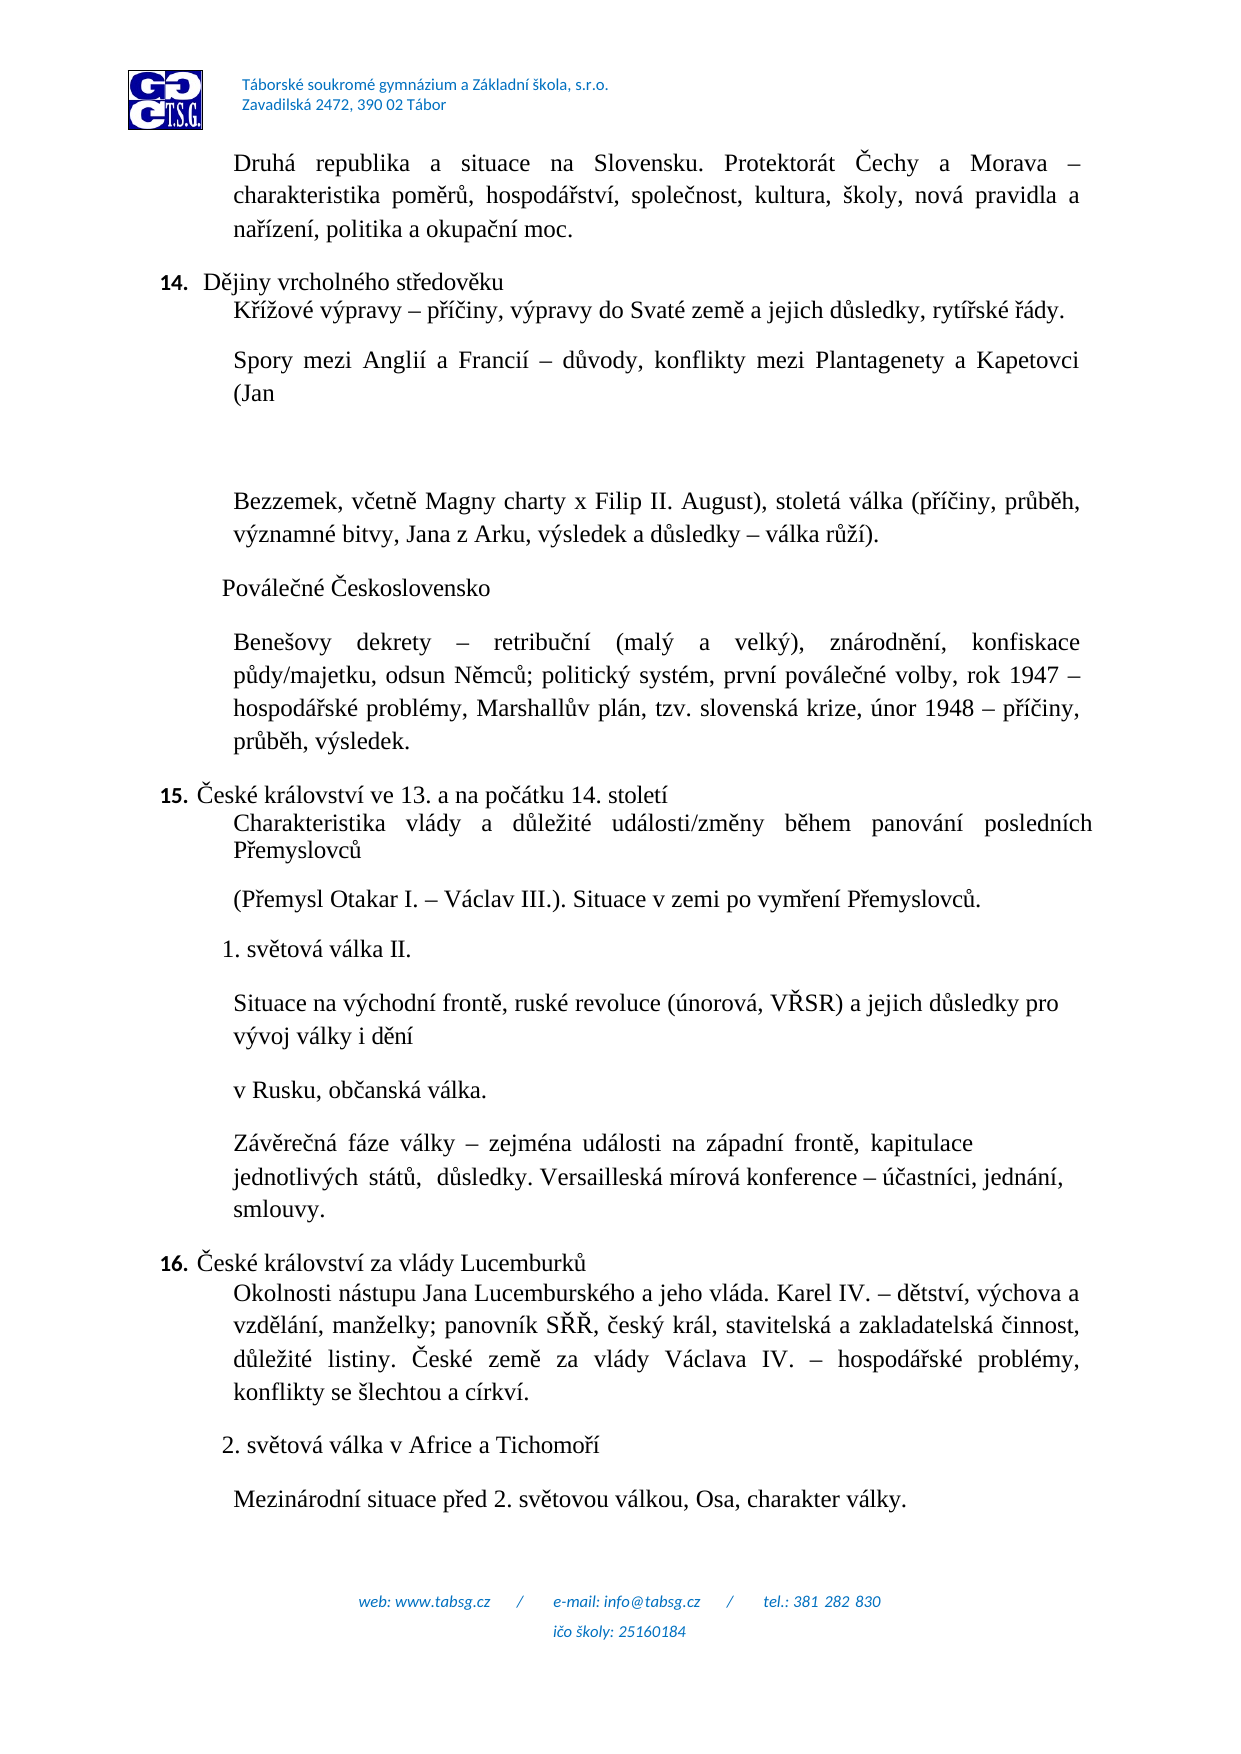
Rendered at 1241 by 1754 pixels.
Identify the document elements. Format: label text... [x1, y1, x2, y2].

text 1. světová válka II. [222, 934, 1093, 963]
text Spory mezi Anglií a Francií – důvody, konflikty mezi Plantagenety a Kapetovci (Jan [233, 345, 1081, 407]
text (Přemysl Otakar I. – Václav III.). Situace v zemi po vymření Přemyslovců. [233, 885, 1093, 913]
text v Rusku, občanská válka. [233, 1075, 1093, 1103]
list Dějiny vrcholného středověku [159, 267, 1093, 297]
picture [129, 71, 202, 129]
text Křížové výpravy – příčiny, výpravy do Svaté země a jejich důsledky, rytířské řády. [233, 297, 1093, 324]
text Bezzemek, včetně Magny charty x Filip II. August), stoletá válka (příčiny, průběh, významné bitvy, Jana z Arku, výsledek a důsledky – válka růží). [233, 486, 1081, 548]
text Mezinárodní situace před 2. světovou válkou, Osa, charakter války. [233, 1484, 1093, 1513]
text Závěrečná fáze války – zejména události na západní frontě, kapitulace jednotlivých států, důsledky. Versailleská mírová konference – účastníci, jednání, smlouvy. [233, 1128, 1093, 1223]
list České království za vlády Lucemburků [159, 1248, 1093, 1277]
text Poválečné Československo [222, 573, 1093, 602]
text Charakteristika vlády a důležité události/změny během panování posledních Přemyslovců [233, 809, 1093, 864]
text 2. světová válka v Africe a Tichomoří [222, 1431, 1093, 1459]
text Benešovy dekrety – retribuční (malý a velký), znárodnění, konfiskace půdy/majetku, odsun Němců; politický systém, první poválečné volby, rok 1947 – hospodářské problémy, Marshallův plán, tzv. slovenská krize, únor 1948 – příčiny, průběh, výsledek. [233, 627, 1081, 755]
text Druhá republika a situace na Slovensku. Protektorát Čechy a Morava – charakteristika poměrů, hospodářství, společnost, kultura, školy, nová pravidla a nařízení, politika a okupační moc. [233, 148, 1081, 242]
text Okolnosti nástupu Jana Lucemburského a jeho vláda. Karel IV. – dětství, výchova a vzdělání, manželky; panovník SŘŘ, český král, stavitelská a zakladatelská činnost, důležité listiny. České země za vlády Václava IV. – hospodářské problémy, konflikty se šlechtou a církví. [233, 1278, 1081, 1405]
list České království ve 13. a na počátku 14. století [159, 780, 1093, 809]
text Situace na východní frontě, ruské revoluce (únorová, VŘSR) a jejich důsledky pro vývoj války i dění [233, 988, 1093, 1049]
